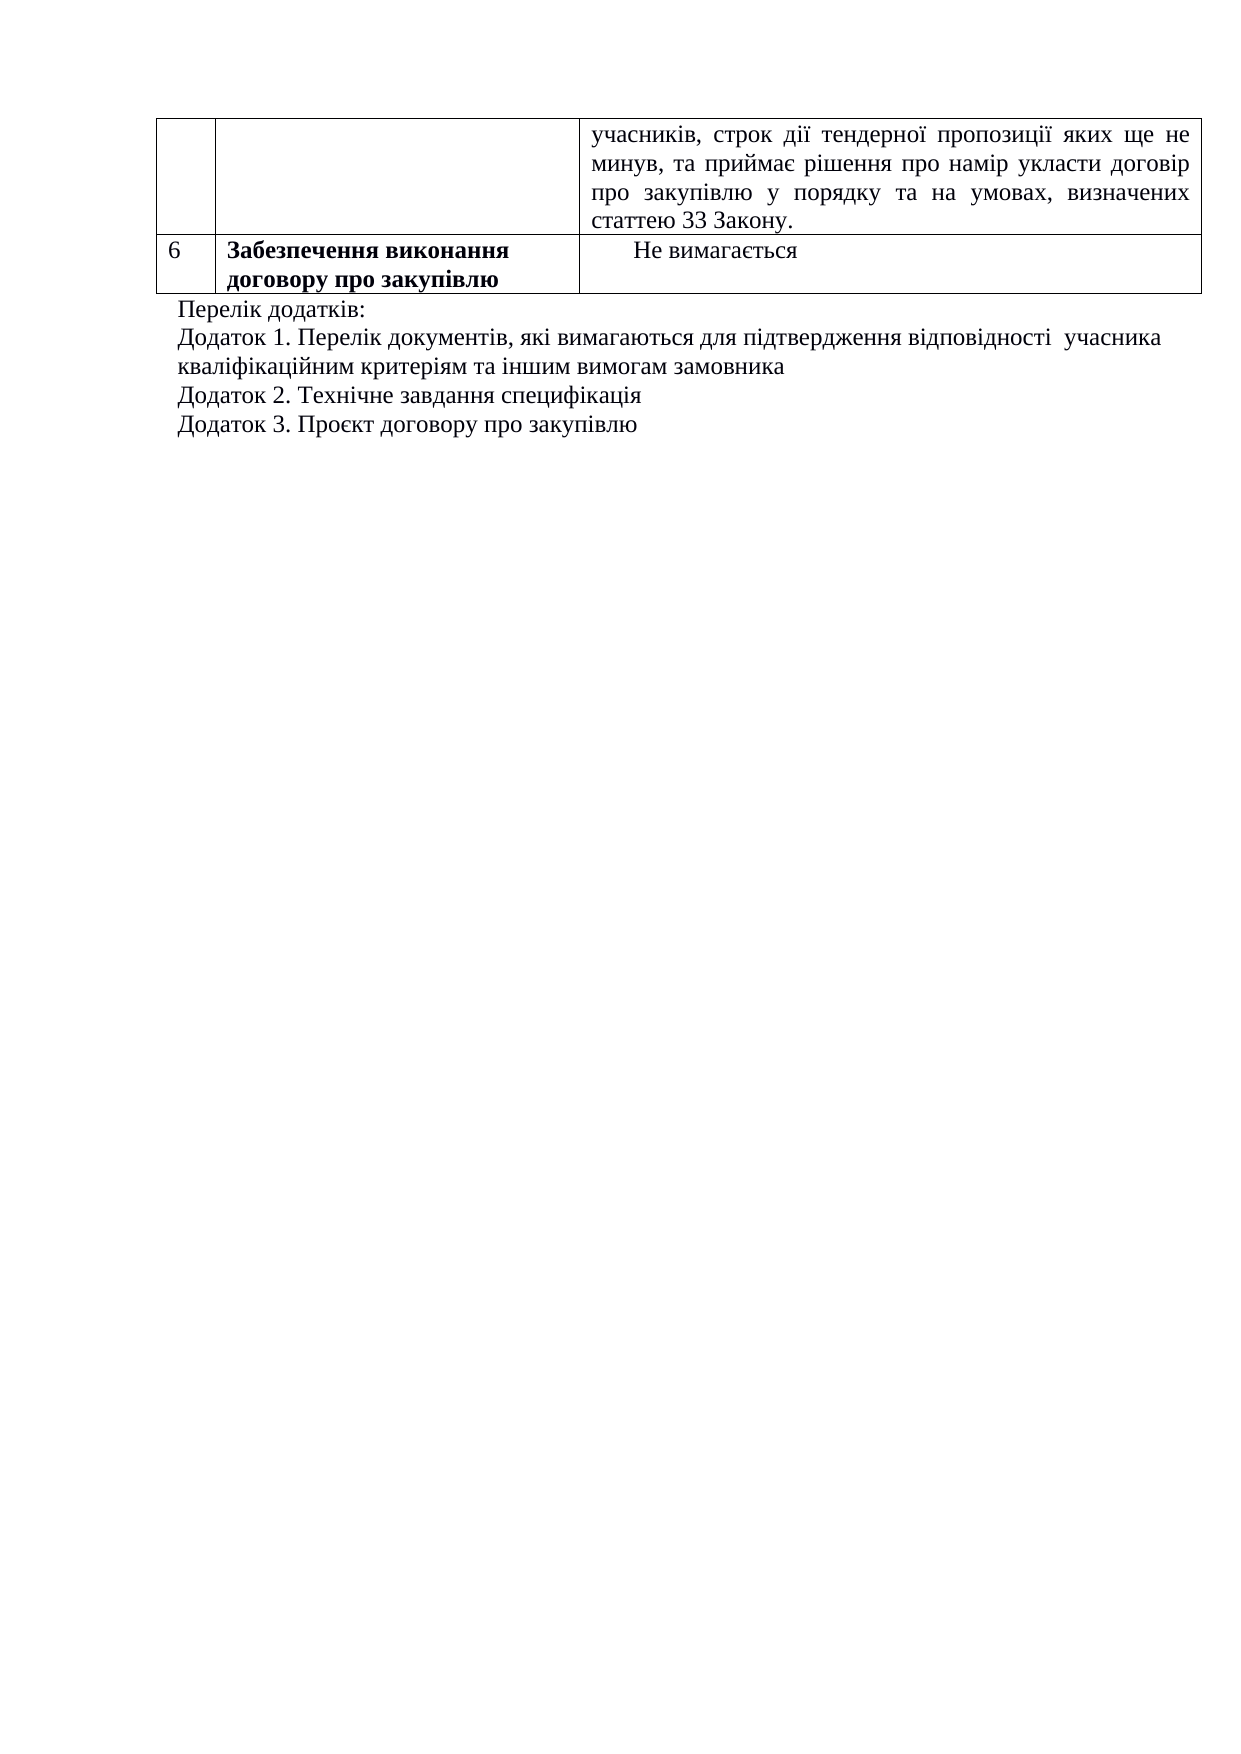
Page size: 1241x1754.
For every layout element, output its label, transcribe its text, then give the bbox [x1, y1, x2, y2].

text Додаток 3. Проєкт договору про закупівлю [177, 409, 1181, 437]
text Додаток 2. Технічне завдання специфікація [177, 380, 1181, 409]
text Перелік додатків: [177, 294, 1181, 322]
table_cell Не вимагається [580, 235, 1201, 293]
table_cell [216, 119, 579, 234]
table_cell 5 [157, 119, 215, 234]
text Додаток 1. Перелік документів, які вимагаються для підтвердження відповідності учасника кваліфікаційним критеріям та іншим вимогам замовника [177, 322, 1181, 380]
table_cell 6 [157, 235, 215, 293]
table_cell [580, 119, 1201, 234]
table_cell Забезпечення виконання договору про закупівлю [216, 235, 579, 293]
